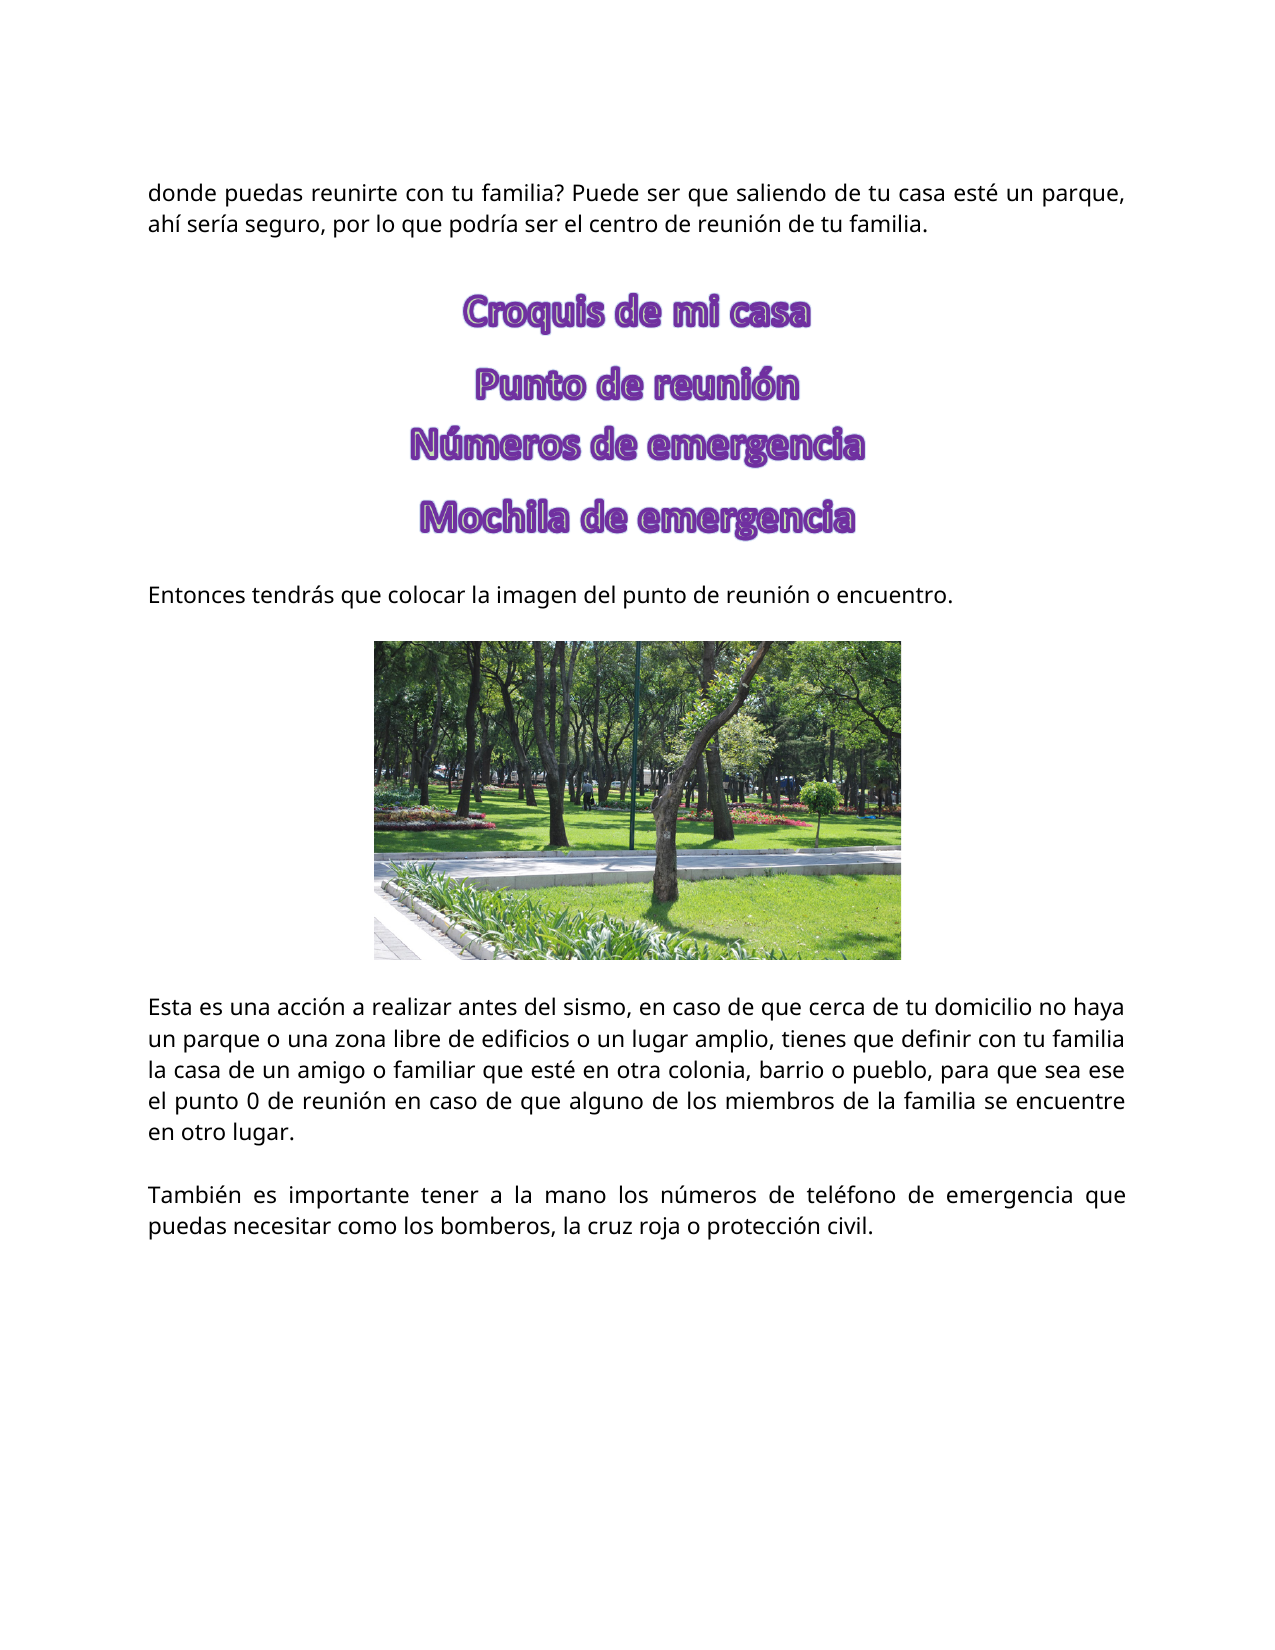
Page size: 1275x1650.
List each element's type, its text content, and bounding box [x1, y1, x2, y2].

picture [373, 271, 902, 548]
text Entonces tendrás que colocar la imagen del punto de reunión o encuentro. [148, 579, 1127, 610]
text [148, 177, 1127, 240]
picture [374, 641, 902, 960]
text Esta es una acción a realizar antes del sismo, en caso de que cerca de tu domicilio no haya un parque o una zona libre de edificios o un lugar amplio, tienes que definir con tu familia la casa de un amigo o familiar que esté en otra colonia, barrio o pueblo, para que sea ese el punto 0 de reunión en caso de que alguno de los miembros de la familia se encuentre en otro lugar. [148, 991, 1127, 1147]
text También es importante tener a la mano los números de teléfono de emergencia que puedas necesitar como los bomberos, la cruz roja o protección civil. [148, 1179, 1127, 1241]
